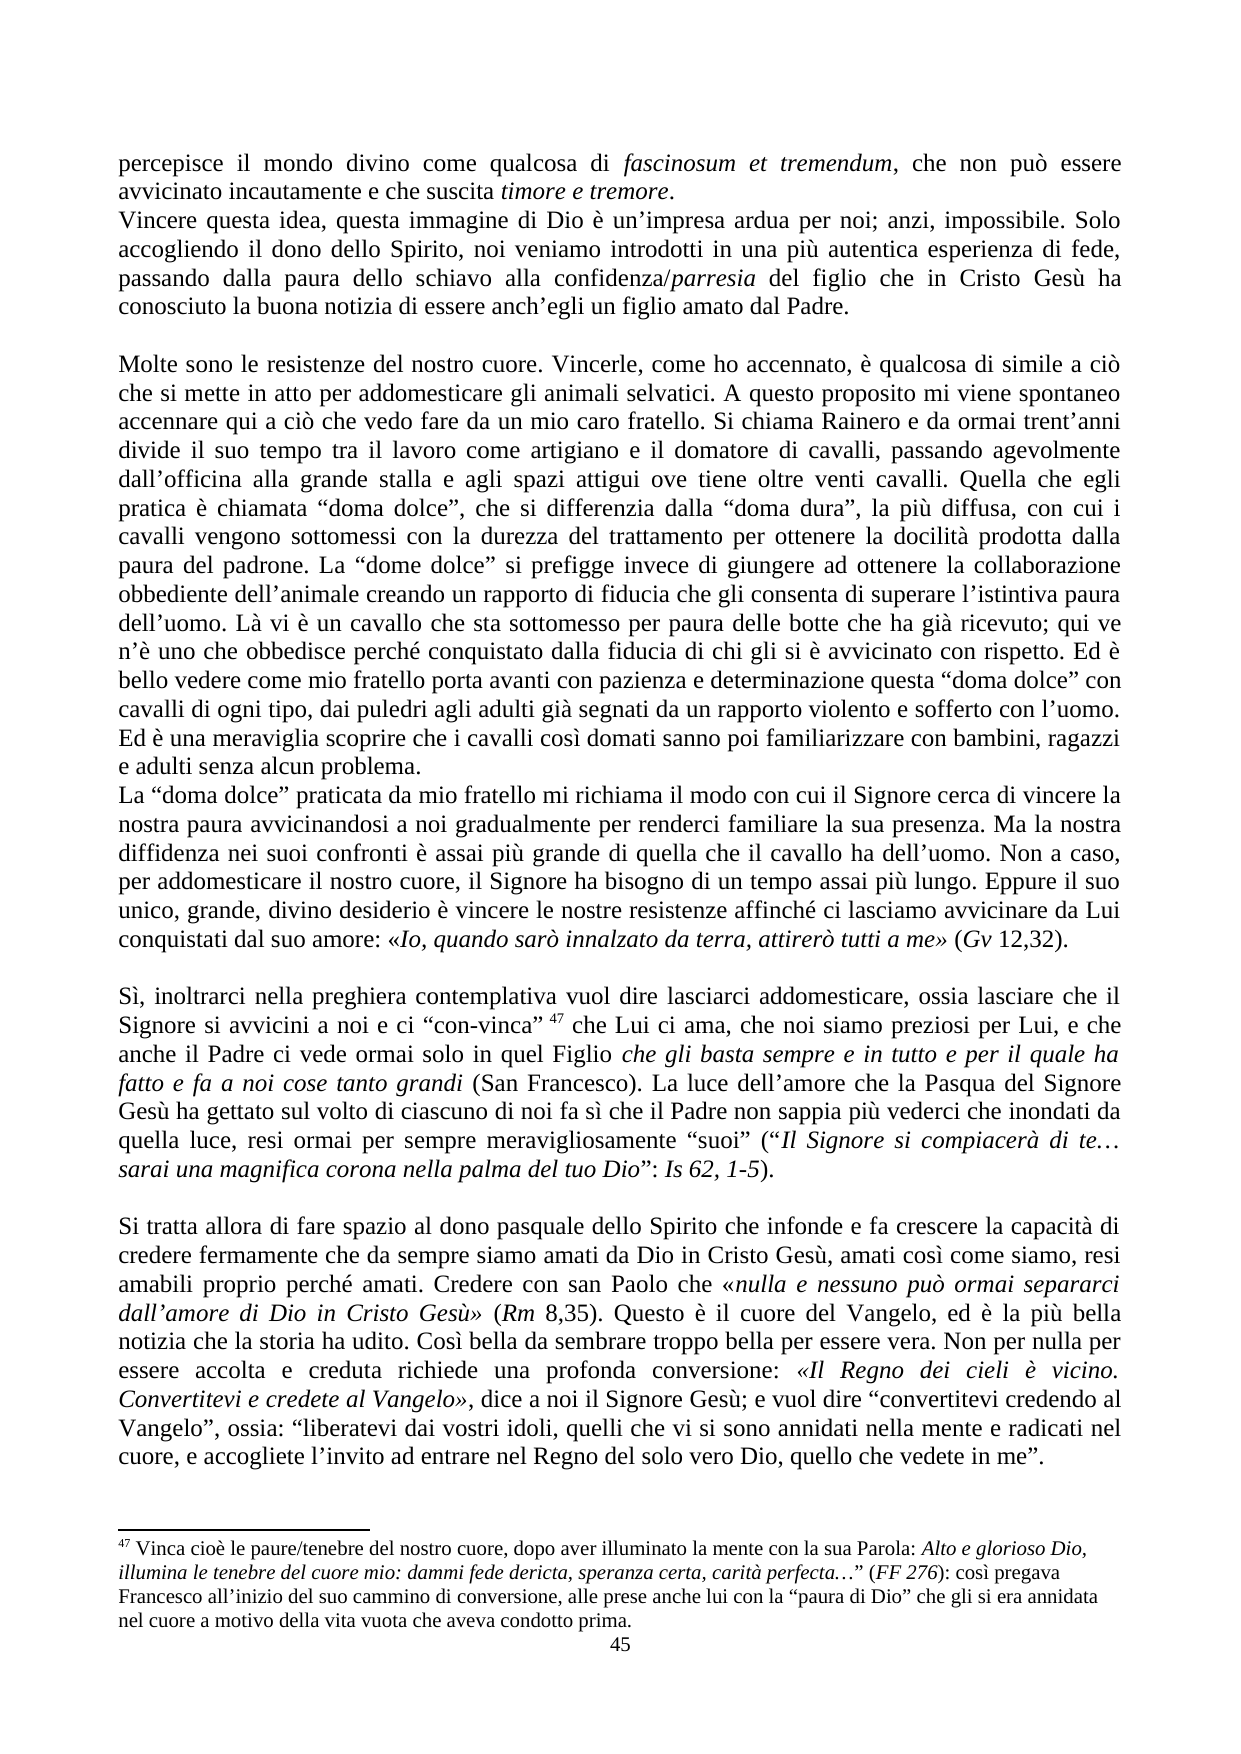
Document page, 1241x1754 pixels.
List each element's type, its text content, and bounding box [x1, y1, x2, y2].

text Si tratta allora di fare spazio al dono pasquale dello Spirito che infonde e fa crescere la capacità di credere fermamente che da sempre siamo amati da Dio in Cristo Gesù, amati così come siamo, resi amabili proprio perché amati. Credere con san Paolo che «nulla e nessuno può ormai separarci dall’amore di Dio in Cristo Gesù» (Rm 8,35). Questo è il cuore del Vangelo, ed è la più bella notizia che la storia ha udito. Così bella da sembrare troppo bella per essere vera. Non per nulla per essere accolta e creduta richiede una profonda conversione: «Il Regno dei cieli è vicino. Convertitevi e credete al Vangelo», dice a noi il Signore Gesù; e vuol dire “convertitevi credendo al Vangelo”, ossia: “liberatevi dai vostri idoli, quelli che vi si sono annidati nella mente e radicati nel cuore, e accogliete l’invito ad entrare nel Regno del solo vero Dio, quello che vedete in me”. [118, 1211, 1122, 1470]
text La “doma dolce” praticata da mio fratello mi richiama il modo con cui il Signore cerca di vincere la nostra paura avvicinandosi a noi gradualmente per renderci familiare la sua presenza. Ma la nostra diffidenza nei suoi confronti è assai più grande di quella che il cavallo ha dell’uomo. Non a caso, per addomesticare il nostro cuore, il Signore ha bisogno di un tempo assai più lungo. Eppure il suo unico, grande, divino desiderio è vincere le nostre resistenze affinché ci lasciamo avvicinare da Lui conquistati dal suo amore: «Io, quando sarò innalzato da terra, attirerò tutti a me» (Gv 12,32). [118, 780, 1122, 953]
text Molte sono le resistenze del nostro cuore. Vincerle, come ho accennato, è qualcosa di simile a ciò che si mette in atto per addomesticare gli animali selvatici. A questo proposito mi viene spontaneo accennare qui a ciò che vedo fare da un mio caro fratello. Si chiama Rainero e da ormai trent’anni divide il suo tempo tra il lavoro come artigiano e il domatore di cavalli, passando agevolmente dall’officina alla grande stalla e agli spazi attigui ove tiene oltre venti cavalli. Quella che egli pratica è chiamata “doma dolce”, che si differenzia dalla “doma dura”, la più diffusa, con cui i cavalli vengono sottomessi con la durezza del trattamento per ottenere la docilità prodotta dalla paura del padrone. La “dome dolce” si prefigge invece di giungere ad ottenere la collaborazione obbediente dell’animale creando un rapporto di fiducia che gli consenta di superare l’istintiva paura dell’uomo. Là vi è un cavallo che sta sottomesso per paura delle botte che ha già ricevuto; qui ve n’è uno che obbedisce perché conquistato dalla fiducia di chi gli si è avvicinato con rispetto. Ed è bello vedere come mio fratello porta avanti con pazienza e determinazione questa “doma dolce” con cavalli di ogni tipo, dai puledri agli adulti già segnati da un rapporto violento e sofferto con l’uomo. Ed è una meraviglia scoprire che i cavalli così domati sanno poi familiarizzare con bambini, ragazzi e adulti senza alcun problema. [118, 349, 1122, 780]
text Sì, inoltrarci nella preghiera contemplativa vuol dire lasciarci addomesticare, ossia lasciare che il Signore si avvicini a noi e ci “con-vinca” che Lui ci ama, che noi siamo preziosi per Lui, e che anche il Padre ci vede ormai solo in quel Figlio che gli basta sempre e in tutto e per il quale ha fatto e fa a noi cose tanto grandi (San Francesco). La luce dell’amore che la Pasqua del Signore Gesù ha gettato sul volto di ciascuno di noi fa sì che il Padre non sappia più vederci che inondati da quella luce, resi ormai per sempre meravigliosamente “suoi” (“Il Signore si compiacerà di te… sarai una magnifica corona nella palma del tuo Dio”: Is 62, 1-5). [118, 981, 1122, 1183]
text Vincere questa idea, questa immagine di Dio è un’impresa ardua per noi; anzi, impossibile. Solo accogliendo il dono dello Spirito, noi veniamo introdotti in una più autentica esperienza di fede, passando dalla paura dello schiavo alla confidenza/parresia del figlio che in Cristo Gesù ha conosciuto la buona notizia di essere anch’egli un figlio amato dal Padre. [118, 205, 1122, 320]
